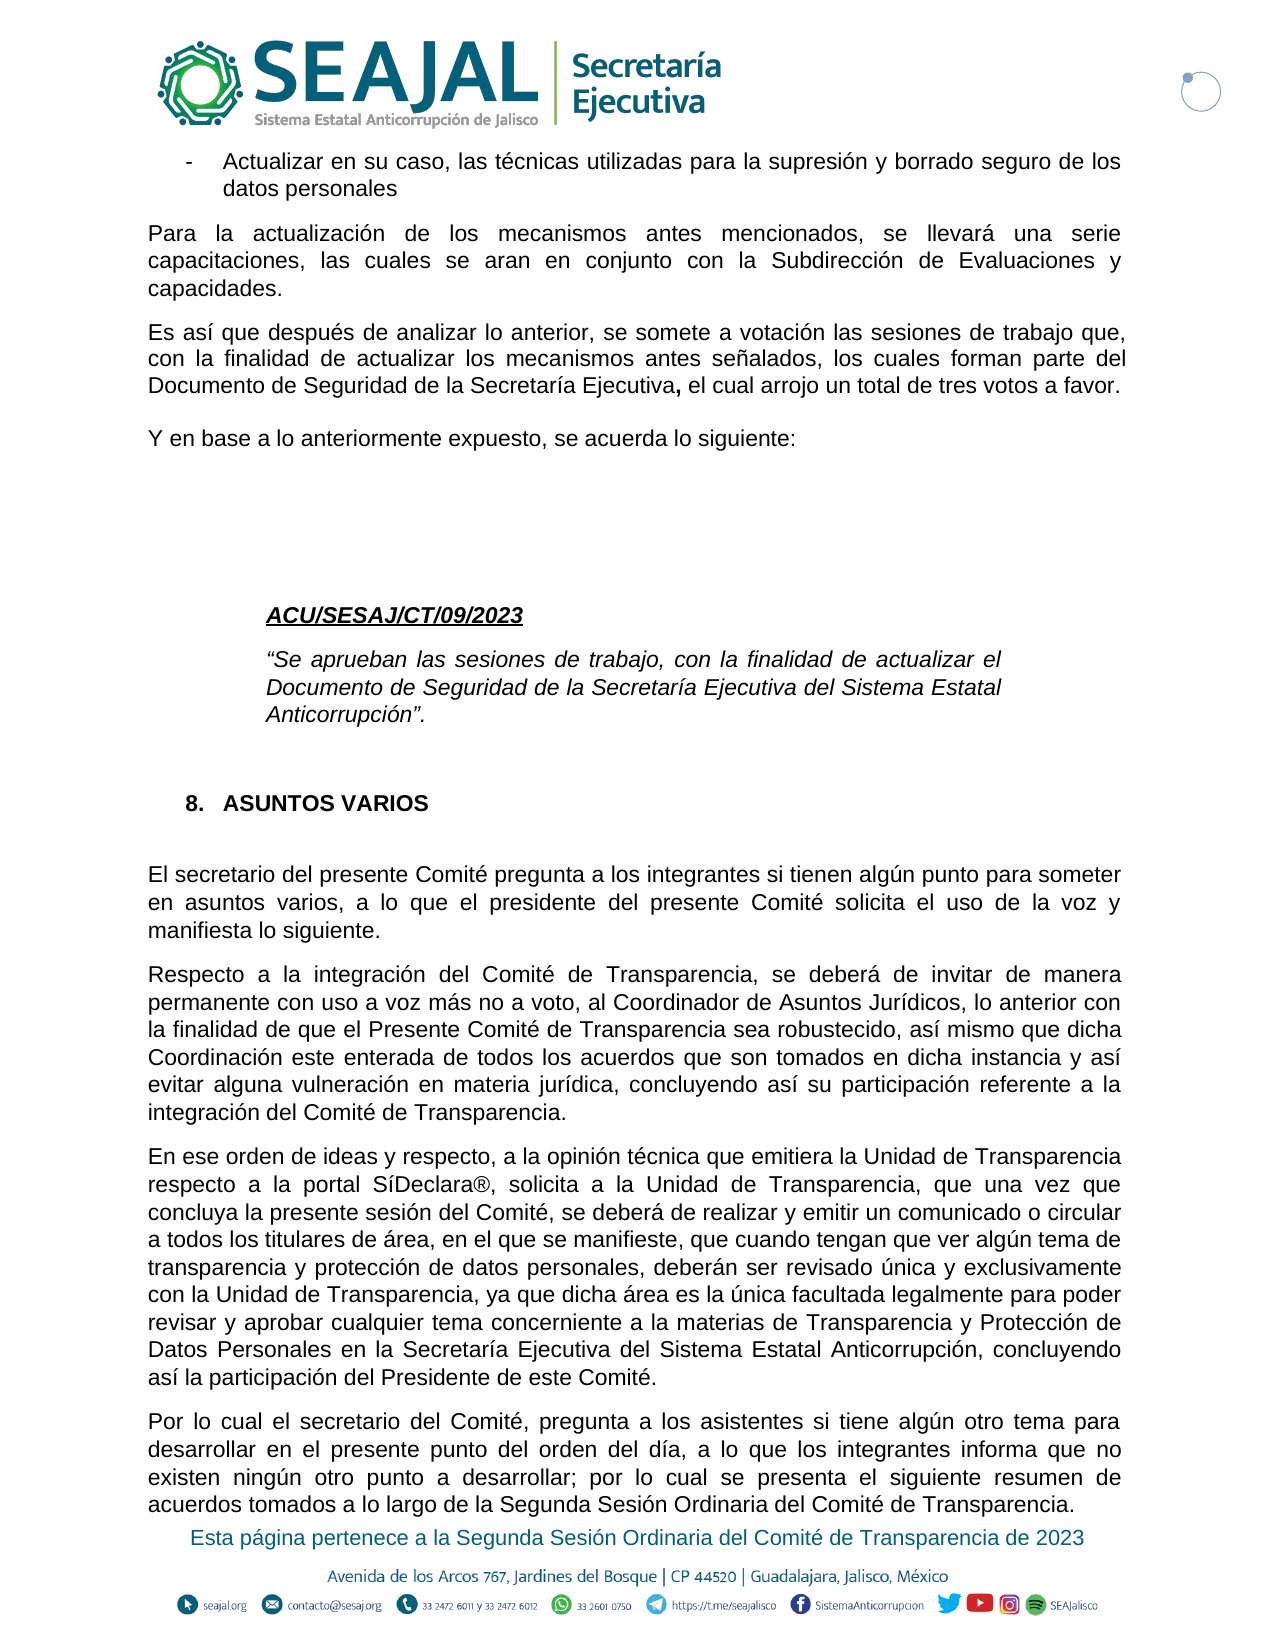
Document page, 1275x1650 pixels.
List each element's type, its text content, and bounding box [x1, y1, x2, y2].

text El secretario del presente Comité pregunta a los integrantes si tienen algún punto para someter en asuntos varios, a lo que el presidente del presente Comité solicita el uso de la voz y manifiesta lo siguiente. [148, 861, 1122, 943]
text Por lo cual el secretario del Comité, pregunta a los asistentes si tiene algún otro tema para desarrollar en el presente punto del orden del día, a lo que los integrantes informa que no existen ningún otro punto a desarrollar; por lo cual se presenta el siguiente resumen de acuerdos tomados a lo largo de la Segunda Sesión Ordinaria del Comité de Transparencia. [148, 1408, 1122, 1517]
text “Se aprueban las sesiones de trabajo, con la finalidad de actualizar el Documento de Seguridad de la Secretaría Ejecutiva del Sistema Estatal Anticorrupción”. [266, 646, 1004, 727]
text ACU/SESAJ/CT/09/2023 [192, 602, 1009, 628]
text Y en base a lo anteriormente expuesto, se acuerda lo siguiente: [148, 424, 1131, 451]
list ASUNTOS VARIOS [185, 789, 1127, 816]
picture [147, 26, 734, 139]
list Actualizar en su caso, las técnicas utilizadas para la supresión y borrado seguro de los datos personales [185, 148, 1122, 202]
text Respecto a la integración del Comité de Transparencia, se deberá de invitar de manera permanente con uso a voz más no a voto, al Coordinador de Asuntos Jurídicos, lo anterior con la finalidad de que el Presente Comité de Transparencia sea robustecido, así mismo que dicha Coordinación este enterada de todos los acuerdos que son tomados en dicha instancia y así evitar alguna vulneración en materia jurídica, concluyendo así su participación referente a la integración del Comité de Transparencia. [148, 961, 1122, 1125]
text En ese orden de ideas y respecto, a la opinión técnica que emitiera la Unidad de Transparencia respecto a la portal SíDeclara®, solicita a la Unidad de Transparencia, que una vez que concluya la presente sesión del Comité, se deberá de realizar y emitir un comunicado o circular a todos los titulares de área, en el que se manifieste, que cuando tengan que ver algún tema de transparencia y protección de datos personales, deberán ser revisado única y exclusivamente con la Unidad de Transparencia, ya que dicha área es la única facultada legalmente para poder revisar y aprobar cualquier tema concerniente a la materias de Transparencia y Protección de Datos Personales en la Secretaría Ejecutiva del Sistema Estatal Anticorrupción, concluyendo así la participación del Presidente de este Comité. [148, 1143, 1122, 1390]
picture [177, 1533, 1098, 1635]
text Es así que después de analizar lo anterior, se somete a votación las sesiones de trabajo que, con la finalidad de actualizar los mecanismos antes señalados, los cuales forman parte del Documento de Seguridad de la Secretaría Ejecutiva, el cual arrojo un total de tres votos a favor. [148, 319, 1127, 398]
text Para la actualización de los mecanismos antes mencionados, se llevará una serie capacitaciones, las cuales se aran en conjunto con la Subdirección de Evaluaciones y capacidades. [148, 219, 1122, 301]
